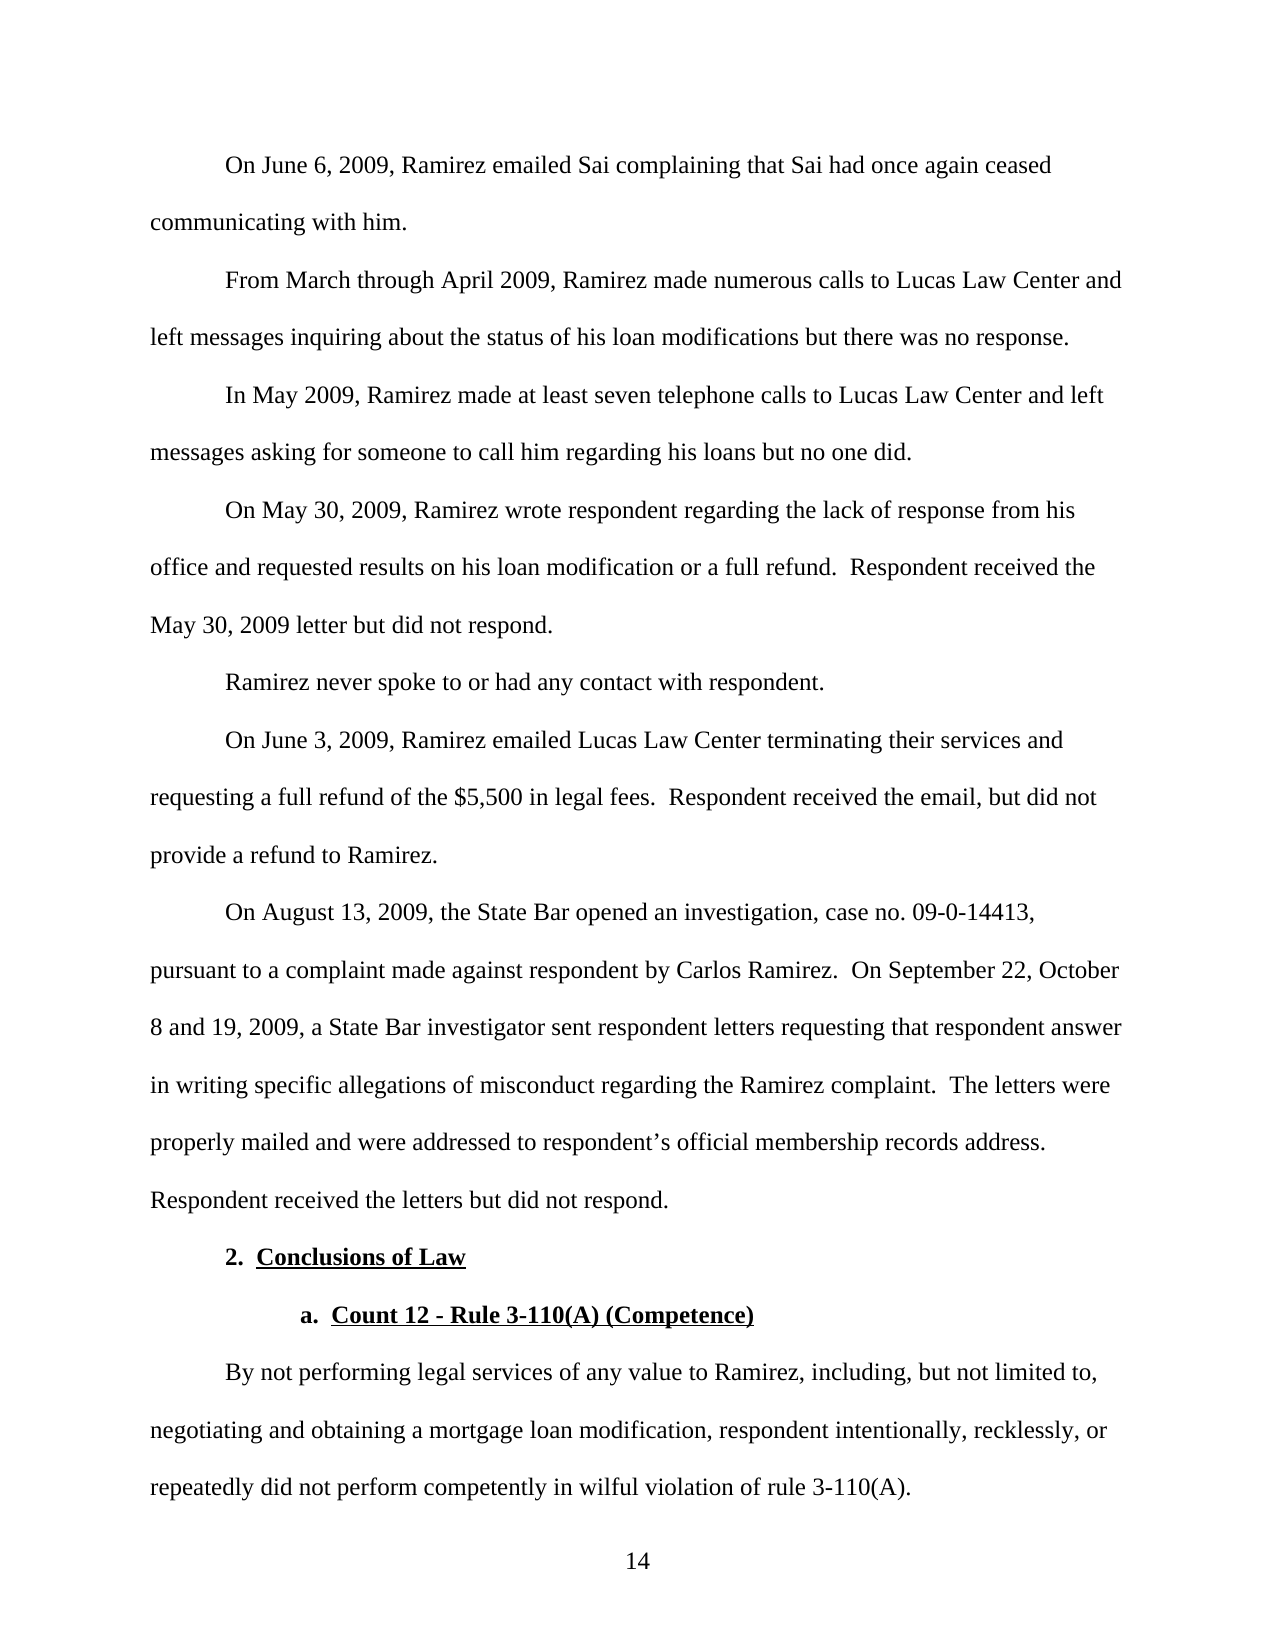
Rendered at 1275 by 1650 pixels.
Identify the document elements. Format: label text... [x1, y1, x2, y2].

text On June 3, 2009, Ramirez emailed Lucas Law Center terminating their services and requesting a full refund of the $5,500 in legal fees. Respondent received the email, but did not provide a refund to Ramirez. [150, 725, 1125, 869]
text By not performing legal services of any value to Ramirez, including, but not limited to, negotiating and obtaining a mortgage loan modification, respondent intentionally, recklessly, or repeatedly did not perform competently in wilful violation of rule 3-110(A). [150, 1357, 1125, 1501]
text In May 2009, Ramirez made at least seven telephone calls to Lucas Law Center and left messages asking for someone to call him regarding his loans but no one did. [150, 380, 1125, 466]
text From March through April 2009, Ramirez made numerous calls to Lucas Law Center and left messages inquiring about the status of his loan modifications but there was no response. [150, 265, 1125, 351]
text Ramirez never spoke to or had any contact with respondent. [150, 667, 1125, 696]
text On August 13, 2009, the State Bar opened an investigation, case no. 09-0-14413, pursuant to a complaint made against respondent by Carlos Ramirez. On September 22, October 8 and 19, 2009, a State Bar investigator sent respondent letters requesting that respondent answer in writing specific allegations of misconduct regarding the Ramirez complaint. The letters were properly mailed and were addressed to respondent’s official membership records address. Respondent received the letters but did not respond. [150, 897, 1125, 1214]
text 2. Conclusions of Law [150, 1242, 1125, 1271]
text On May 30, 2009, Ramirez wrote respondent regarding the lack of response from his office and requested results on his loan modification or a full refund. Respondent received the May 30, 2009 letter but did not respond. [150, 495, 1125, 639]
text On June 6, 2009, Ramirez emailed Sai complaining that Sai had once again ceased communicating with him. [150, 150, 1125, 236]
text a. Count 12 - Rule 3-110(A) (Competence) [150, 1300, 1125, 1329]
